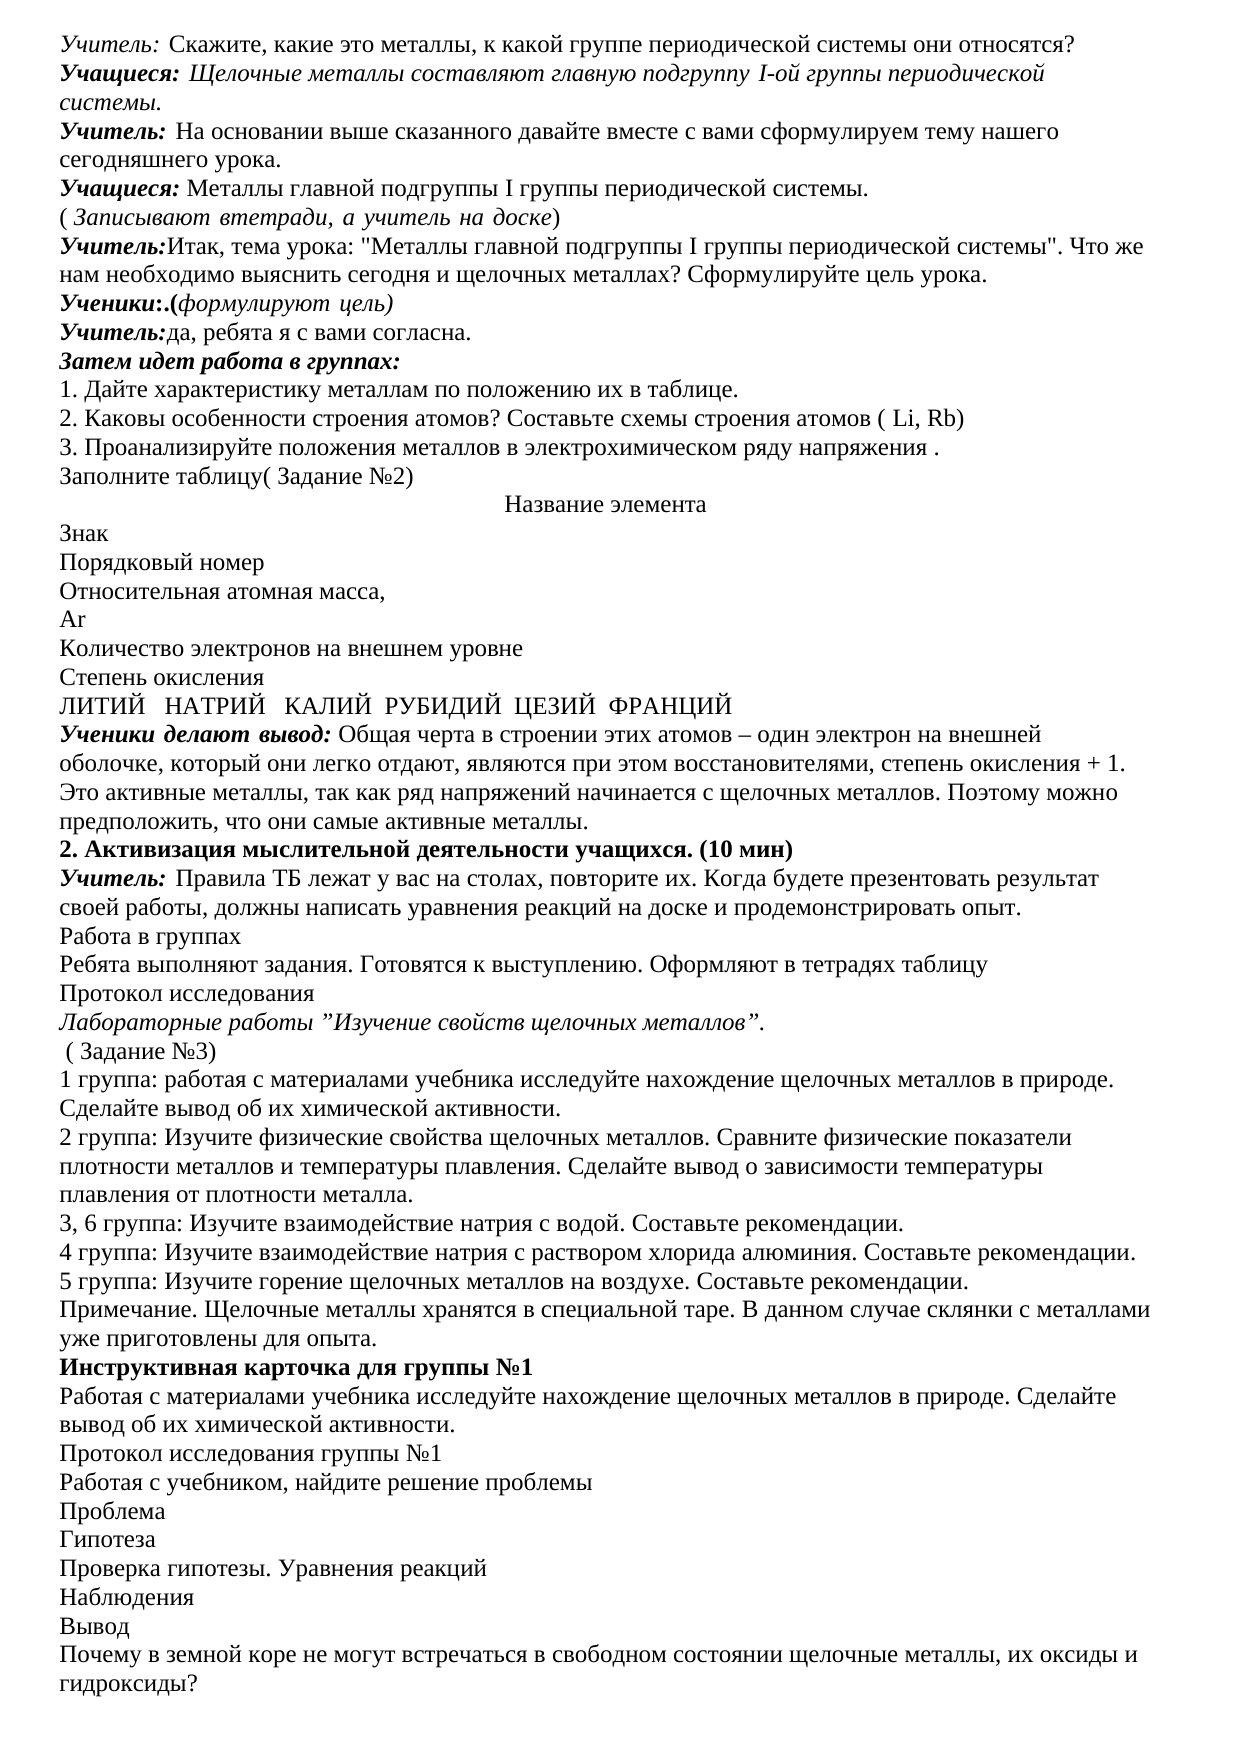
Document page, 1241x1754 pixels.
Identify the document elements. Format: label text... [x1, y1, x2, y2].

text Ученики делают вывод: Общая черта в строении этих атомов – один электрон на внешней оболочке, который они легко отдают, являются при этом восстановителями, степень окисления + 1. Это активные металлы, так как ряд напряжений начинается с щелочных металлов. Поэтому можно предположить, что они самые активные металлы. [59, 719, 1152, 834]
text Работая с материалами учебника исследуйте нахождение щелочных металлов в природе. Сделайте вывод об их химической активности. [59, 1381, 1152, 1438]
text Протокол исследования [59, 978, 1152, 1007]
text Учитель: Скажите, какие это металлы, к какой группе периодической системы они относятся? [59, 29, 1152, 58]
text ЛИТИЙ НАТРИЙ КАЛИЙ РУБИДИЙ ЦЕЗИЙ ФРАНЦИЙ [59, 691, 1152, 719]
text Название элемента [59, 489, 1152, 518]
text Примечание. Щелочные металлы хранятся в специальной таре. В данном случае склянки с металлами уже приготовлены для опыта. [59, 1294, 1152, 1352]
text Степень окисления [59, 662, 1152, 691]
text Учащиеся: Металлы главной подгруппы I группы периодической системы. ( Записывают втетради, а учитель на доске) [59, 173, 1152, 231]
text Вывод [59, 1611, 1152, 1639]
text 2. Активизация мыслительной деятельности учащихся. (10 мин) [59, 834, 1152, 863]
text 1 группа: работая с материалами учебника исследуйте нахождение щелочных металлов в природе. Сделайте вывод об их химической активности. [59, 1064, 1152, 1122]
text Аr [59, 604, 1152, 633]
text Наблюдения [59, 1582, 1152, 1611]
text 3, 6 группа: Изучите взаимодействие натрия с водой. Составьте рекомендации. [59, 1208, 1152, 1237]
text Ученики:.(формулируют цель) [59, 288, 1152, 317]
text 2 группа: Изучите физические свойства щелочных металлов. Сравните физические показатели плотности металлов и температуры плавления. Сделайте вывод о зависимости температуры плавления от плотности металла. [59, 1122, 1152, 1208]
text 5 группа: Изучите горение щелочных металлов на воздухе. Составьте рекомендации. [59, 1266, 1152, 1294]
text Затем идет работа в группах: [59, 346, 1152, 374]
text ( Задание №3) [59, 1036, 1152, 1064]
text Количество электронов на внешнем уровне [59, 633, 1152, 662]
text Порядковый номер [59, 547, 1152, 576]
text Инструктивная карточка для группы №1 [59, 1352, 1152, 1381]
text Учитель: На основании выше сказанного давайте вместе с вами сформулируем тему нашего сегодняшнего урока. [59, 116, 1152, 173]
text 1. Дайте характеристику металлам по положению их в таблице. 2. Каковы особенности строения атомов? Составьте схемы строения атомов ( Li, Rb) 3. Проанализируйте положения металлов в электрохимическом ряду напряжения . [59, 374, 1152, 461]
text Заполните таблицу( Задание №2) [59, 461, 1152, 489]
text Почему в земной коре не могут встречаться в свободном состоянии щелочные металлы, их оксиды и гидроксиды? [59, 1639, 1152, 1697]
text Знак [59, 518, 1152, 547]
text Работая с учебником, найдите решение проблемы [59, 1467, 1152, 1496]
text Относительная атомная масса, [59, 576, 1152, 604]
text Учащиеся: Щелочные металлы составляют главную подгруппу I-ой группы периодической системы. [59, 58, 1152, 116]
text Учитель:Итак, тема урока: "Металлы главной подгруппы I группы периодической системы". Что же нам необходимо выяснить сегодня и щелочных металлах? Сформулируйте цель урока. [59, 231, 1152, 288]
text Проблема [59, 1496, 1152, 1524]
text Ребята выполняют задания. Готовятся к выступлению. Оформляют в тетрадях таблицу [59, 949, 1152, 978]
text Учитель:да, ребята я с вами согласна. [59, 317, 1152, 346]
text Гипотеза [59, 1524, 1152, 1553]
text Протокол исследования группы №1 [59, 1438, 1152, 1467]
text Работа в группах [59, 921, 1152, 949]
text Проверка гипотезы. Уравнения реакций [59, 1553, 1152, 1582]
text Учитель: Правила ТБ лежат у вас на столах, повторите их. Когда будете презентовать результат своей работы, должны написать уравнения реакций на доске и продемонстрировать опыт. [59, 863, 1152, 921]
text 4 группа: Изучите взаимодействие натрия с раствором хлорида алюминия. Составьте рекомендации. [59, 1237, 1152, 1266]
text Лабораторные работы ”Изучение свойств щелочных металлов”. [59, 1007, 1152, 1036]
